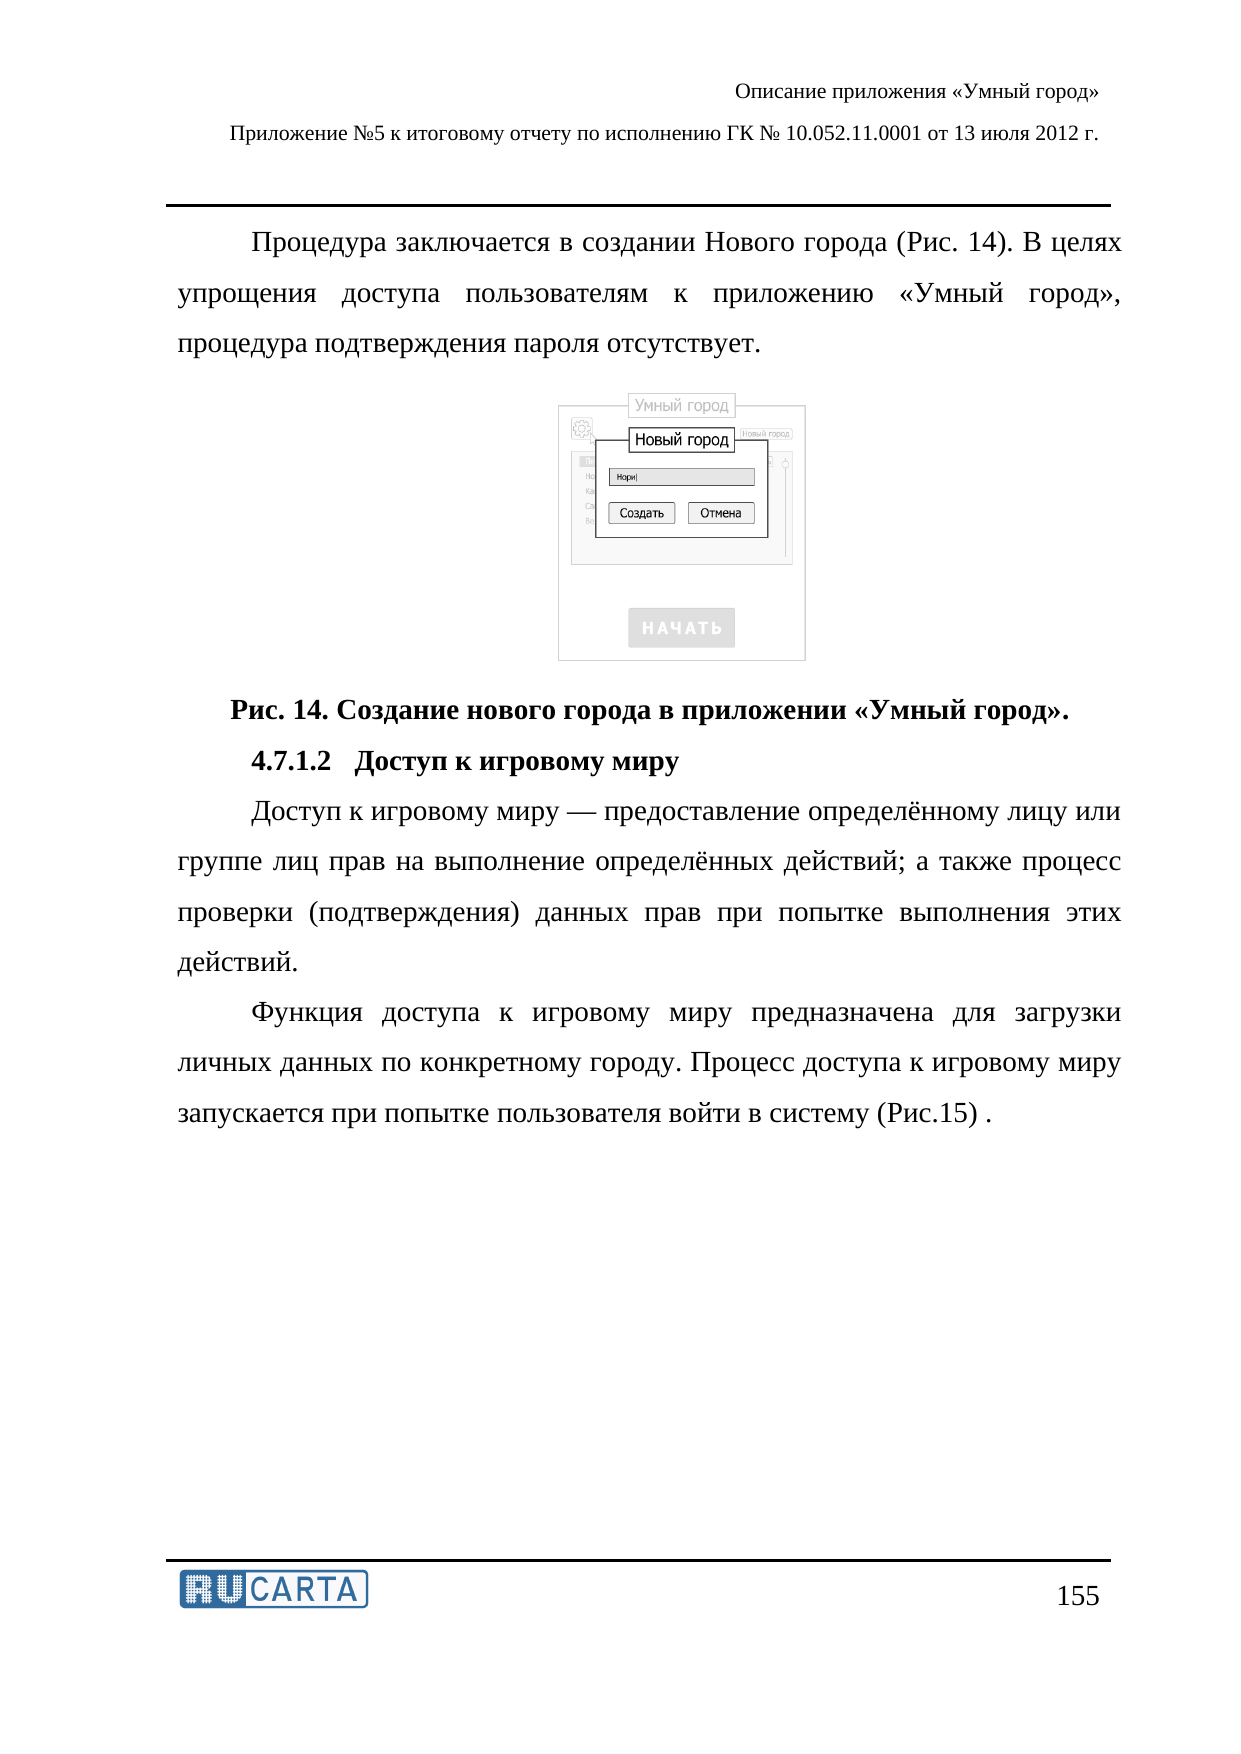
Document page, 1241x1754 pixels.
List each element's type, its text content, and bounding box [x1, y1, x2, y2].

picture [177, 1567, 371, 1610]
picture [521, 375, 852, 676]
text Доступ к игровому миру — предоставление определённому лицу или группе лиц прав на выполнение определённых действий; а также процесс проверки (подтверждения) данных прав при попытке выполнения этих действий. [177, 793, 1122, 977]
subtitle Доступ к игровому миру [251, 743, 1122, 776]
text Рис. 14. Создание нового города в приложении «Умный город». [177, 692, 1122, 726]
